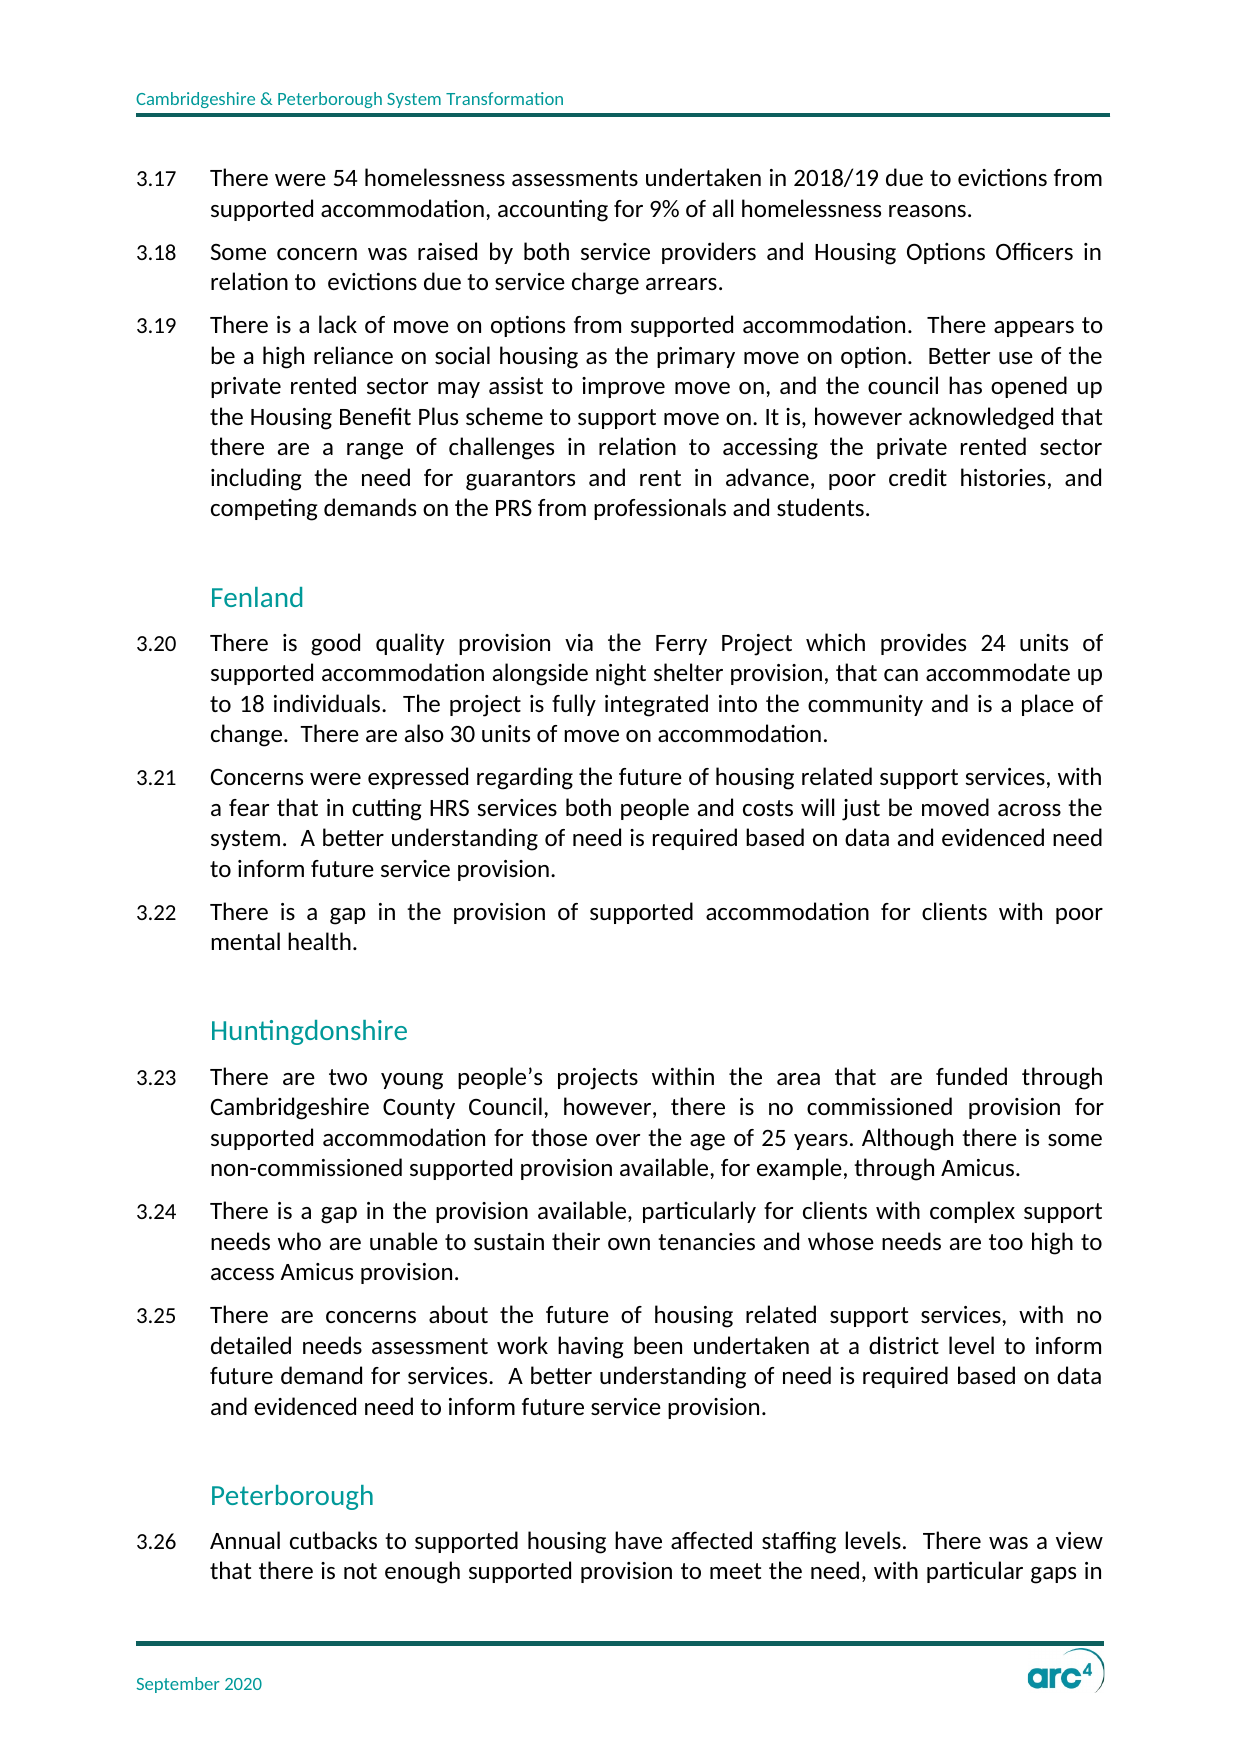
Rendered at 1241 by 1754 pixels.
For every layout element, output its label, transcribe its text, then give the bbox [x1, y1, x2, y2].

picture [1027, 1648, 1105, 1693]
text There is good quality provision via the Ferry Project which provides 24 units of supported accommodation alongside night shelter provision, that can accommodate up to 18 individuals. The project is fully integrated into the community and is a place of change. There are also 30 units of move on accommodation. [136, 627, 1104, 749]
text There are concerns about the future of housing related support services, with no detailed needs assessment work having been undertaken at a district level to inform future demand for services. A better understanding of need is required based on data and evidenced need to inform future service provision. [136, 1299, 1104, 1421]
text There is a gap in the provision available, particularly for clients with complex support needs who are unable to sustain their own tenancies and whose needs are too high to access Amicus provision. [136, 1195, 1104, 1287]
text There is a lack of move on options from supported accommodation. There appears to be a high reliance on social housing as the primary move on option. Better use of the private rented sector may assist to improve move on, and the council has opened up the Housing Benefit Plus scheme to support move on. It is, however acknowledged that there are a range of challenges in relation to accessing the private rented sector including the need for guarantors and rent in advance, poor credit histories, and competing demands on the PRS from professionals and students. [136, 309, 1104, 523]
text There is a gap in the provision of supported accommodation for clients with poor mental health. [136, 896, 1104, 957]
subtitle Huntingdonshire [210, 1012, 1104, 1048]
text There are two young people’s projects within the area that are funded through Cambridgeshire County Council, however, there is no commissioned provision for supported accommodation for those over the age of 25 years. Although there is some non-commissioned supported provision available, for example, through Amicus. [136, 1061, 1104, 1183]
text There were 54 homelessness assessments undertaken in 2018/19 due to evictions from supported accommodation, accounting for 9% of all homelessness reasons. [136, 162, 1104, 223]
subtitle Fenland [210, 579, 1104, 614]
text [136, 1525, 1104, 1586]
text Some concern was raised by both service providers and Housing Options Officers in relation to evictions due to service charge arrears. [136, 236, 1104, 297]
text Concerns were expressed regarding the future of housing related support services, with a fear that in cutting HRS services both people and costs will just be moved across the system. A better understanding of need is required based on data and evidenced need to inform future service provision. [136, 761, 1104, 883]
subtitle Peterborough [210, 1477, 1104, 1512]
